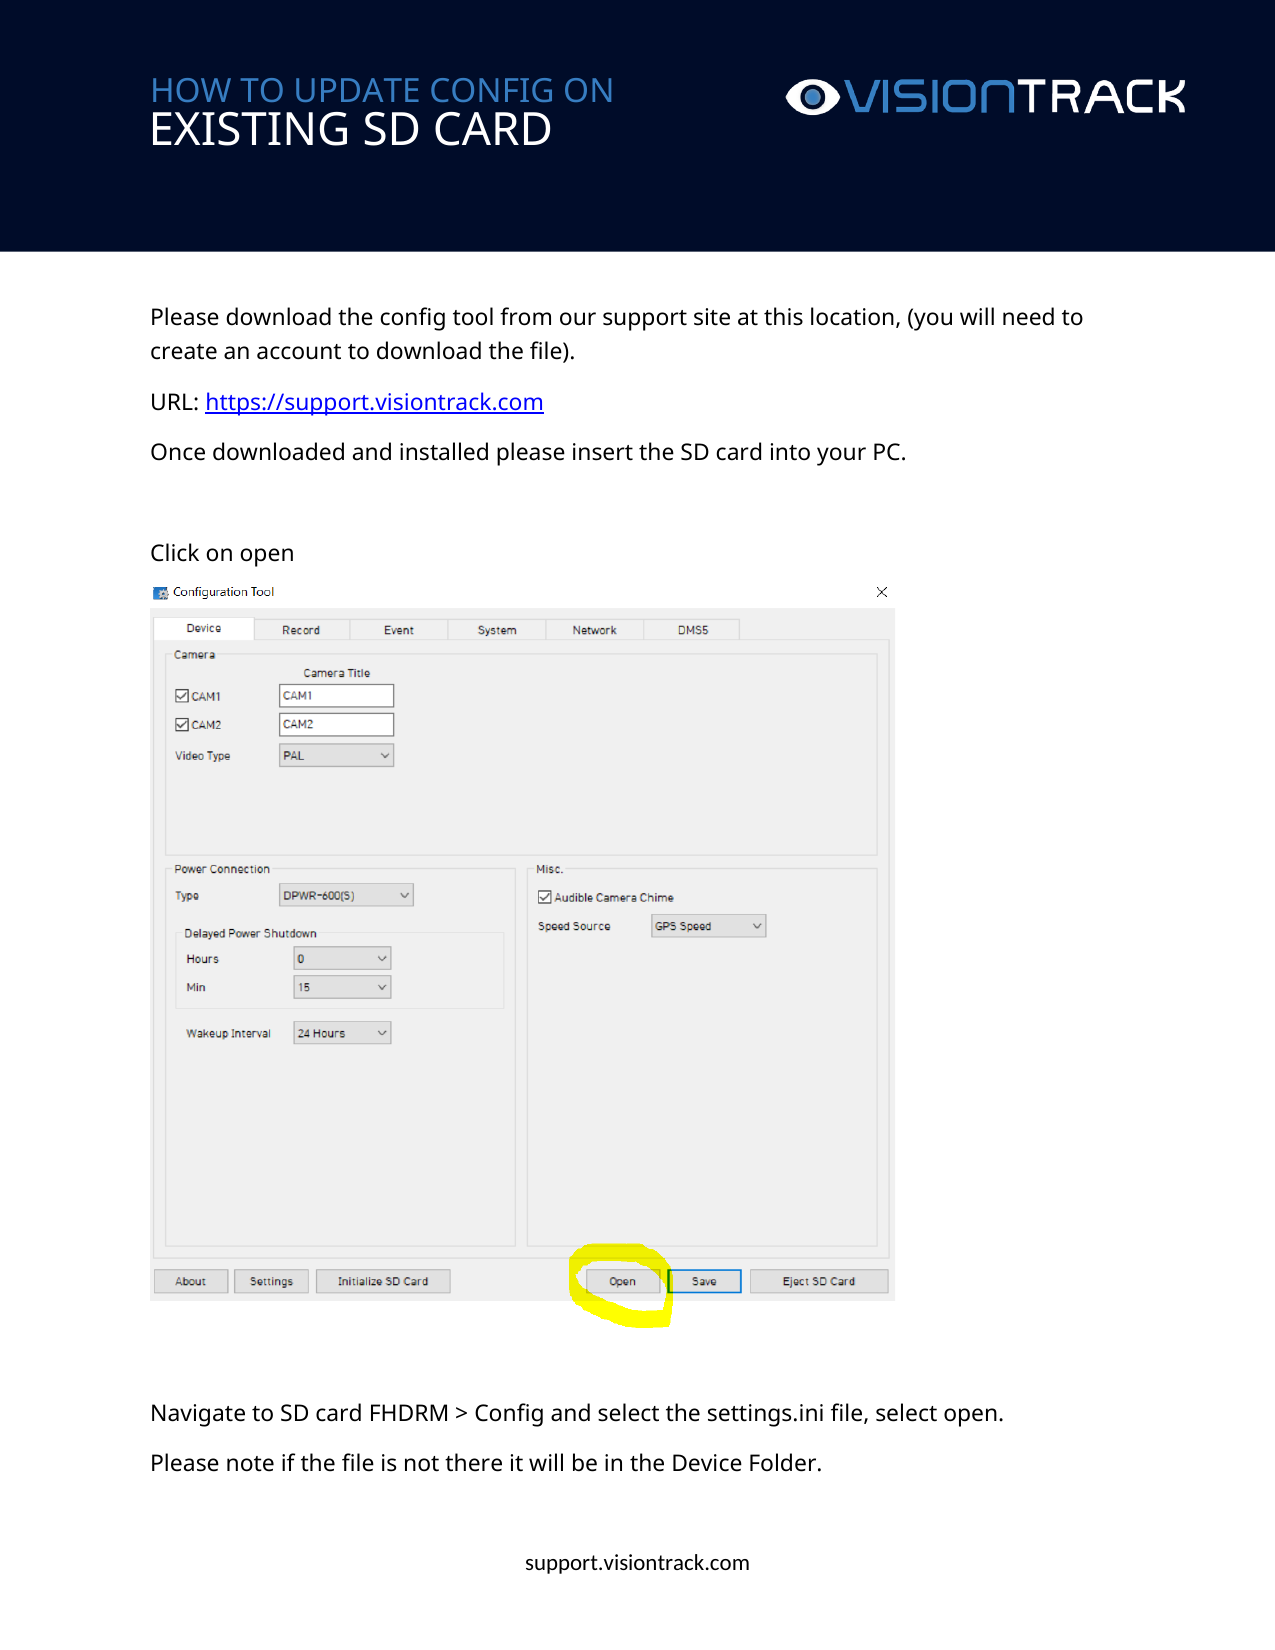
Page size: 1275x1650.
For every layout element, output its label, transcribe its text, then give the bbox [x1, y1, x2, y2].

text Click on open [150, 537, 1125, 568]
text URL: https://support.visiontrack.com [150, 385, 1125, 417]
text Please note if the file is not there it will be in the Device Folder. [150, 1447, 1125, 1478]
picture [783, 75, 1187, 118]
text Navigate to SD card FHDRM > Config and select the settings.ini file, select open. [150, 1396, 1125, 1428]
text Once downloaded and installed please insert the SD card into your PC. [150, 436, 1125, 467]
text Please download the config tool from our support site at this location, (you will need to create an account to download the file). [150, 301, 1125, 366]
picture [150, 587, 896, 1328]
